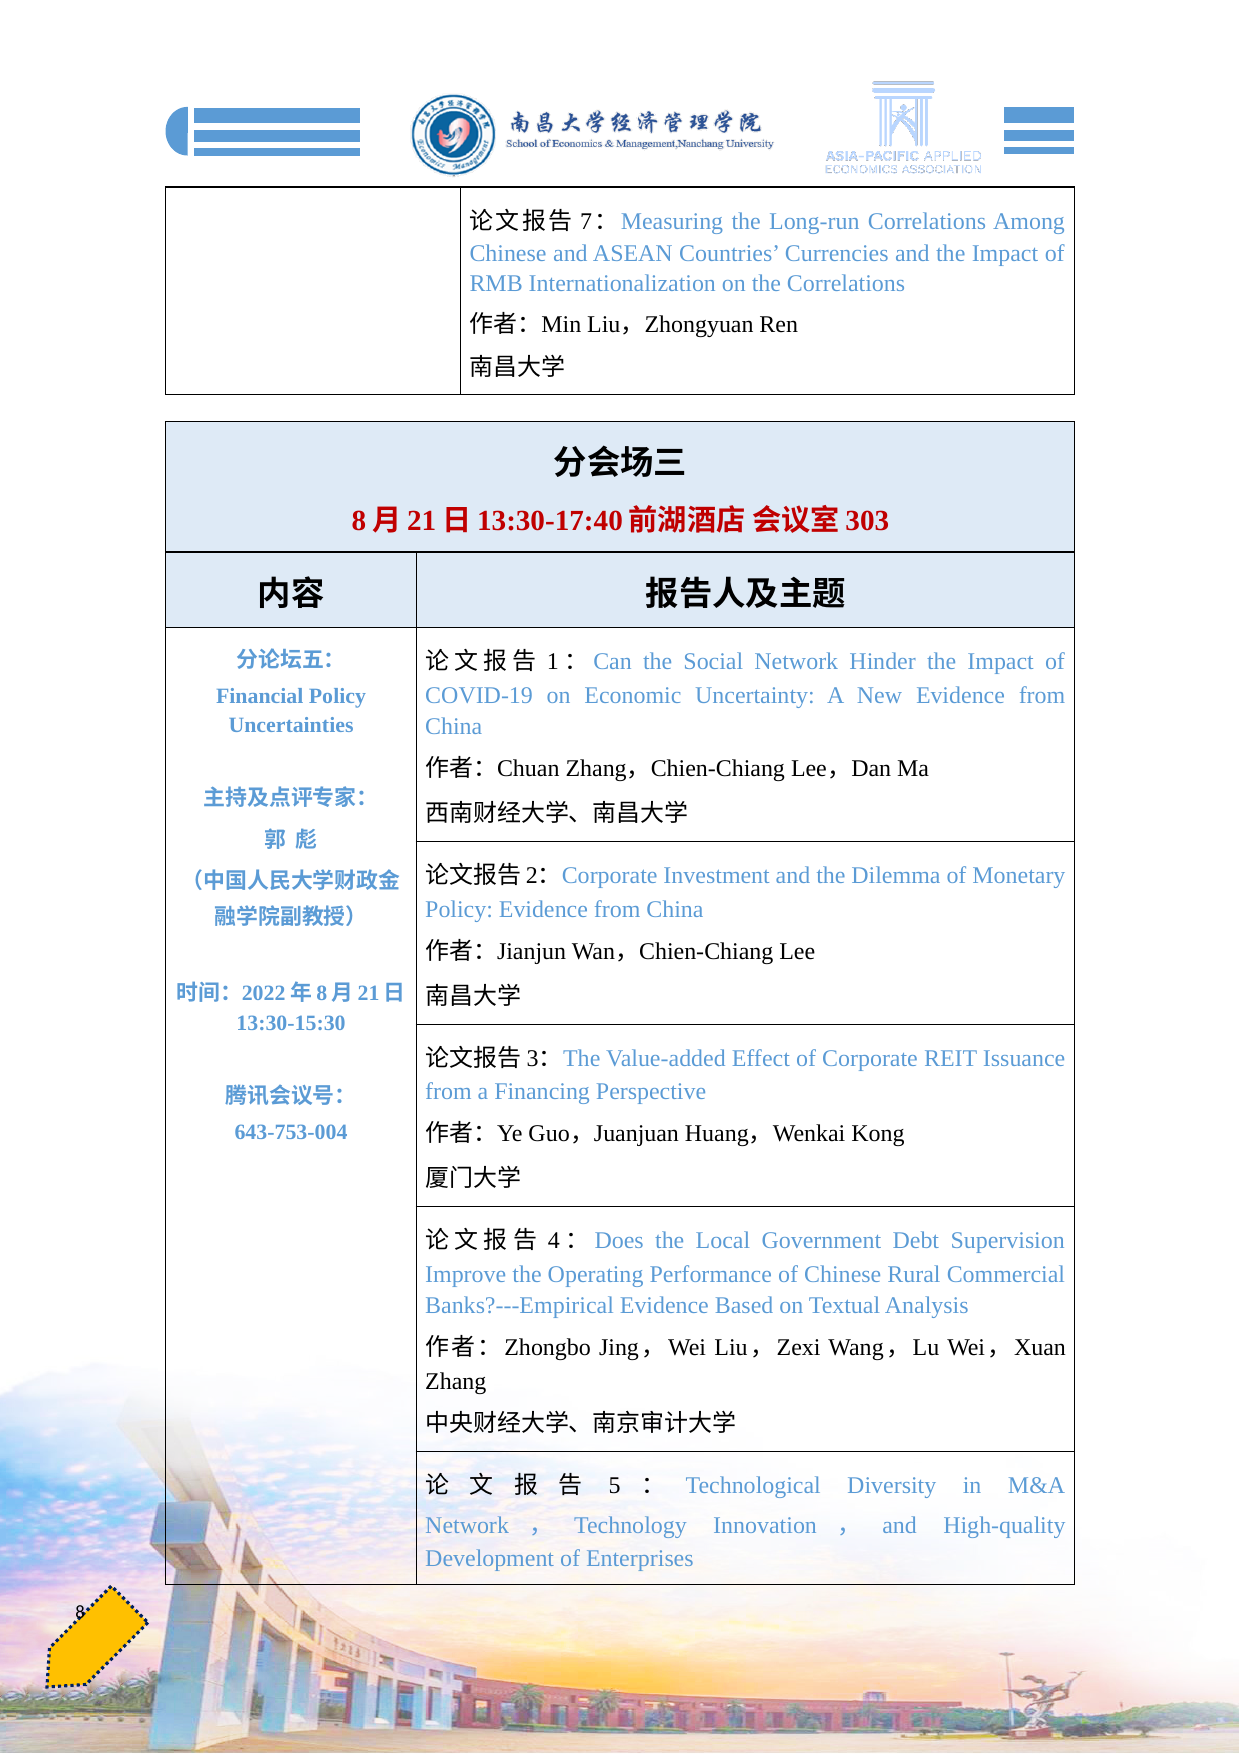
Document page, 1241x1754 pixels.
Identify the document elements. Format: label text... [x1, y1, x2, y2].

table_cell 论文报告3：The Value-added Effect of Corporate REIT Issuance from a Financing Perspective 作者：Ye Guo，Juanjuan Huang，Wenkai Kong 厦门大学 [417, 1025, 1074, 1206]
picture [0, 1348, 1239, 1754]
table_header 分会场三 8月21日13:30-17:40前湖酒店 会议室303 [166, 422, 1074, 551]
table_cell 报告人及主题 [417, 553, 1074, 627]
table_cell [417, 1452, 1074, 1584]
table_cell 论文报告7：Measuring the Long-run Correlations Among Chinese and ASEAN Countries’ Currencies and the Impact of RMB Internationalization on the Correlations 作者：Min Liu，Zhongyuan Ren 南昌大学 [461, 188, 1074, 393]
picture [398, 88, 787, 179]
table_cell 论文报告4：Does the Local Government Debt Supervision Improve the Operating Performance of Chinese Rural Commercial Banks?---Empirical Evidence Based on Textual Analysis 作者：Zhongbo Jing，Wei Liu，Zexi Wang，Lu Wei，Xuan Zhang 中央财经大学、南京审计大学 [417, 1207, 1074, 1451]
table_cell 论文报告1：Can the Social Network Hinder the Impact of COVID-19 on Economic Uncertainty: A New Evidence from China 作者：Chuan Zhang，Chien-Chiang Lee，Dan Ma 西南财经大学、南昌大学 [417, 628, 1074, 841]
table_cell 内容 [166, 553, 416, 627]
table_cell 论文报告2：Corporate Investment and the Dilemma of Monetary Policy: Evidence from China 作者：Jianjun Wan，Chien-Chiang Lee 南昌大学 [417, 842, 1074, 1023]
table_cell 分论坛五： Financial Policy Uncertainties 主持及点评专家： 郭 彪 （中国人民大学财政金融学院副教授） 时间：2022年8月21日13:30-15:30 腾讯会议号： 643-753-004 [166, 628, 416, 1584]
